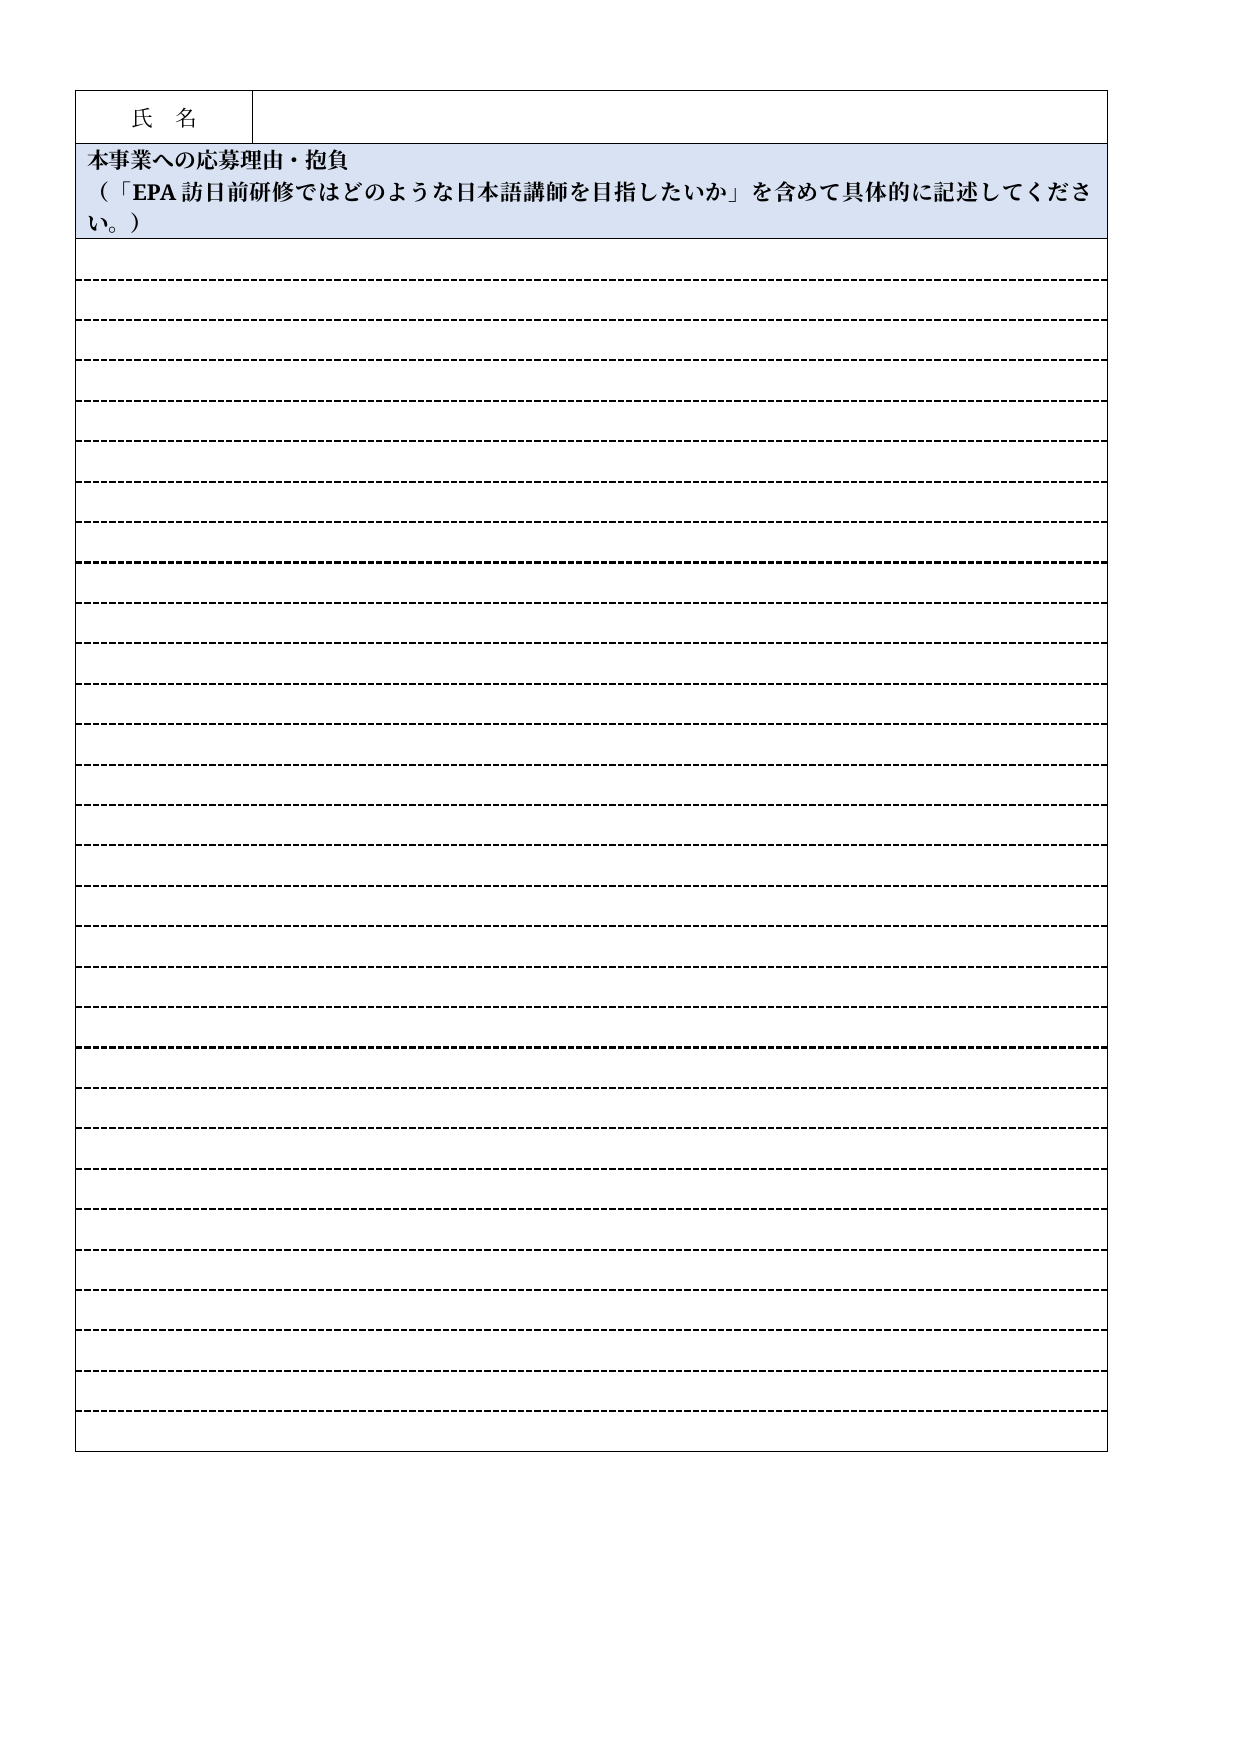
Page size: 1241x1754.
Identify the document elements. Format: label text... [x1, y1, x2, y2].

table_cell [76, 1410, 1107, 1451]
table_cell [76, 764, 1107, 804]
table_cell [76, 440, 1107, 481]
table_cell [76, 561, 1107, 602]
table_cell [76, 239, 1107, 278]
table_cell [76, 481, 1107, 521]
table_cell [76, 1289, 1107, 1329]
table_cell [76, 1087, 1107, 1127]
table_cell [76, 1329, 1107, 1370]
table_cell [76, 1249, 1107, 1289]
table_cell [76, 925, 1107, 966]
table_cell [76, 642, 1107, 683]
table_header 氏 名 [76, 91, 252, 143]
table_cell [76, 359, 1107, 400]
table_cell [76, 1046, 1107, 1087]
table_cell [76, 1006, 1107, 1046]
table_cell [76, 1208, 1107, 1248]
table_cell [76, 1370, 1107, 1410]
table_cell [76, 279, 1107, 319]
table_cell 本事業への応募理由・抱負 （「EPA訪日前研修ではどのような日本語講師を目指したいか」を含めて具体的に記述してください。） [76, 144, 1107, 238]
table_cell [76, 521, 1107, 561]
table_cell [76, 804, 1107, 844]
table_cell [76, 319, 1107, 359]
table_cell [76, 400, 1107, 440]
table_header [253, 91, 1107, 143]
table_cell [76, 885, 1107, 925]
table_cell [76, 966, 1107, 1006]
table_cell [76, 723, 1107, 763]
table_cell [76, 1168, 1107, 1208]
table_cell [76, 683, 1107, 723]
table_cell [76, 1127, 1107, 1168]
table_cell [76, 844, 1107, 885]
table_cell [76, 602, 1107, 642]
